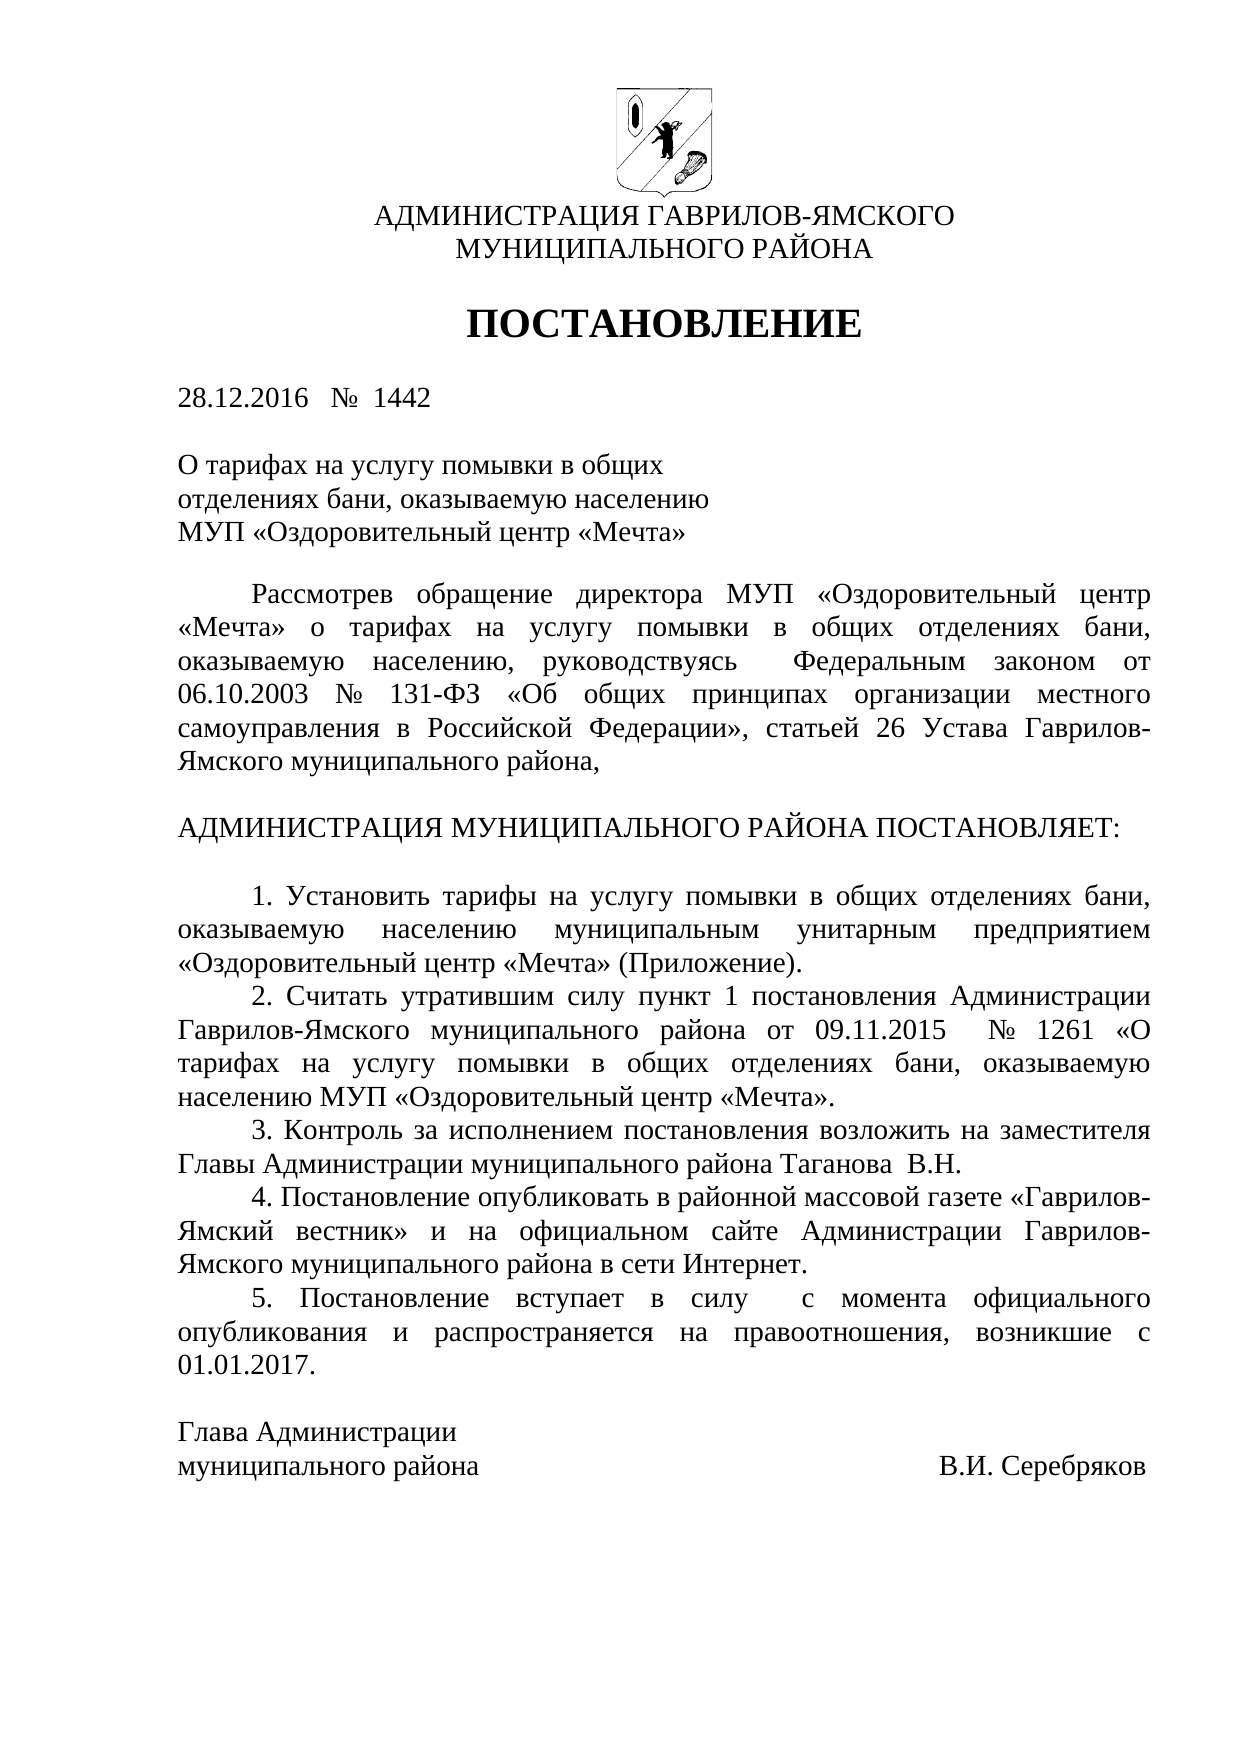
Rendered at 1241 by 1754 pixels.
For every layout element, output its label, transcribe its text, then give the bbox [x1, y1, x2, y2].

text 5. Постановление вступает в силу с момента официального опубликования и распространяется на правоотношения, возникшие с 01.01.2017. [177, 1280, 1152, 1381]
text муниципального района В.И. Серебряков [177, 1448, 1152, 1481]
text МУП «Оздоровительный центр «Мечта» [177, 514, 1152, 548]
text Глава Администрации [177, 1414, 1152, 1448]
picture [616, 88, 713, 198]
text Рассмотрев обращение директора МУП «Оздоровительный центр «Мечта» о тарифах на услугу помывки в общих отделениях бани, оказываемую населению, руководствуясь Федеральным законом от 06.10.2003 № 131-ФЗ «Об общих принципах организации местного самоуправления в Российской Федерации», статьей 26 Устава Гаврилов-Ямского муниципального района, [177, 576, 1152, 777]
text 3. Контроль за исполнением постановления возложить на заместителя Главы Администрации муниципального района Таганова В.Н. [177, 1112, 1152, 1179]
text ПОСТАНОВЛЕНИЕ [177, 299, 1152, 347]
text 4. Постановление опубликовать в районной массовой газете «Гаврилов-Ямский вестник» и на официальном сайте Администрации Гаврилов-Ямского муниципального района в сети Интернет. [177, 1179, 1152, 1280]
text отделениях бани, оказываемую населению [177, 481, 1152, 514]
text МУНИЦИПАЛЬНОГО РАЙОНА [177, 232, 1152, 265]
text АДМИНИСТРАЦИЯ ГАВРИЛОВ-ЯМСКОГО [177, 198, 1152, 232]
text 28.12.2016 № 1442 [177, 380, 1152, 414]
text 1. Установить тарифы на услугу помывки в общих отделениях бани, оказываемую населению муниципальным унитарным предприятием «Оздоровительный центр «Мечта» (Приложение). [177, 878, 1152, 978]
text 2. Считать утратившим силу пункт 1 постановления Администрации Гаврилов-Ямского муниципального района от 09.11.2015 № 1261 «О тарифах на услугу помывки в общих отделениях бани, оказываемую населению МУП «Оздоровительный центр «Мечта». [177, 978, 1152, 1112]
text О тарифах на услугу помывки в общих [177, 447, 1152, 481]
text АДМИНИСТРАЦИЯ МУНИЦИПАЛЬНОГО РАЙОНА ПОСТАНОВЛЯЕТ: [177, 811, 1152, 844]
